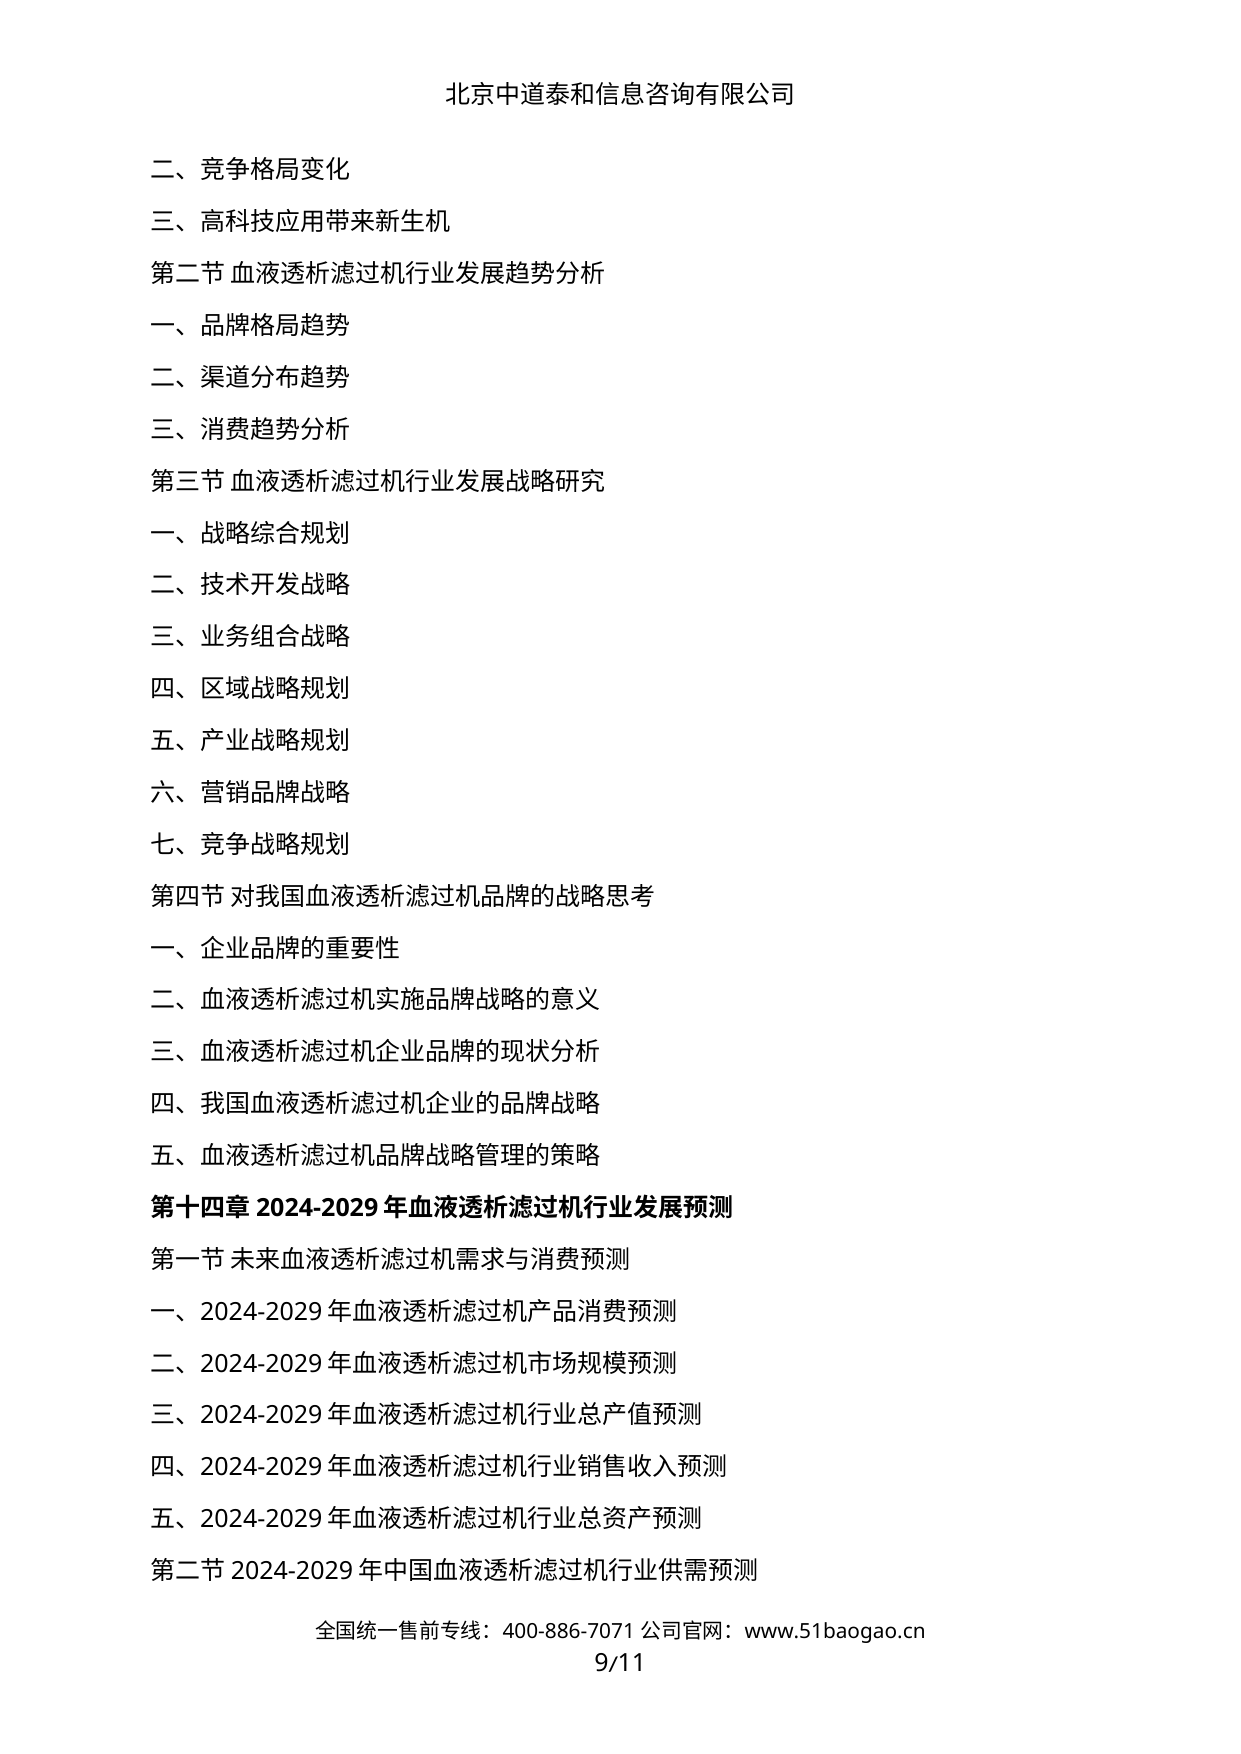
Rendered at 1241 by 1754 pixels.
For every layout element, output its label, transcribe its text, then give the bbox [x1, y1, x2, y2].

text 三、业务组合战略 [150, 617, 1090, 653]
text 一、战略综合规划 [150, 513, 1090, 549]
text 三、2024-2029年血液透析滤过机行业总产值预测 [150, 1395, 1090, 1431]
text 第三节 血液透析滤过机行业发展战略研究 [150, 461, 1090, 497]
text 第十四章 2024-2029年血液透析滤过机行业发展预测 [150, 1187, 1090, 1224]
text 四、2024-2029年血液透析滤过机行业销售收入预测 [150, 1447, 1090, 1483]
text 四、区域战略规划 [150, 669, 1090, 705]
text 六、营销品牌战略 [150, 772, 1090, 809]
text 五、2024-2029年血液透析滤过机行业总资产预测 [150, 1499, 1090, 1535]
text 第二节 2024-2029年中国血液透析滤过机行业供需预测 [150, 1551, 1090, 1587]
text 二、血液透析滤过机实施品牌战略的意义 [150, 980, 1090, 1016]
text 一、2024-2029年血液透析滤过机产品消费预测 [150, 1291, 1090, 1327]
text 三、血液透析滤过机企业品牌的现状分析 [150, 1032, 1090, 1068]
text 五、产业战略规划 [150, 721, 1090, 757]
text 二、竞争格局变化 [150, 150, 1090, 186]
text 四、我国血液透析滤过机企业的品牌战略 [150, 1084, 1090, 1120]
text 二、2024-2029年血液透析滤过机市场规模预测 [150, 1343, 1090, 1379]
text 五、血液透析滤过机品牌战略管理的策略 [150, 1136, 1090, 1172]
text 二、渠道分布趋势 [150, 357, 1090, 394]
text 第二节 血液透析滤过机行业发展趋势分析 [150, 254, 1090, 290]
text 一、品牌格局趋势 [150, 306, 1090, 342]
text 二、技术开发战略 [150, 565, 1090, 601]
text 第一节 未来血液透析滤过机需求与消费预测 [150, 1239, 1090, 1276]
text 第四节 对我国血液透析滤过机品牌的战略思考 [150, 876, 1090, 912]
text 三、高科技应用带来新生机 [150, 202, 1090, 238]
text 一、企业品牌的重要性 [150, 928, 1090, 964]
text 七、竞争战略规划 [150, 824, 1090, 861]
text 三、消费趋势分析 [150, 409, 1090, 446]
